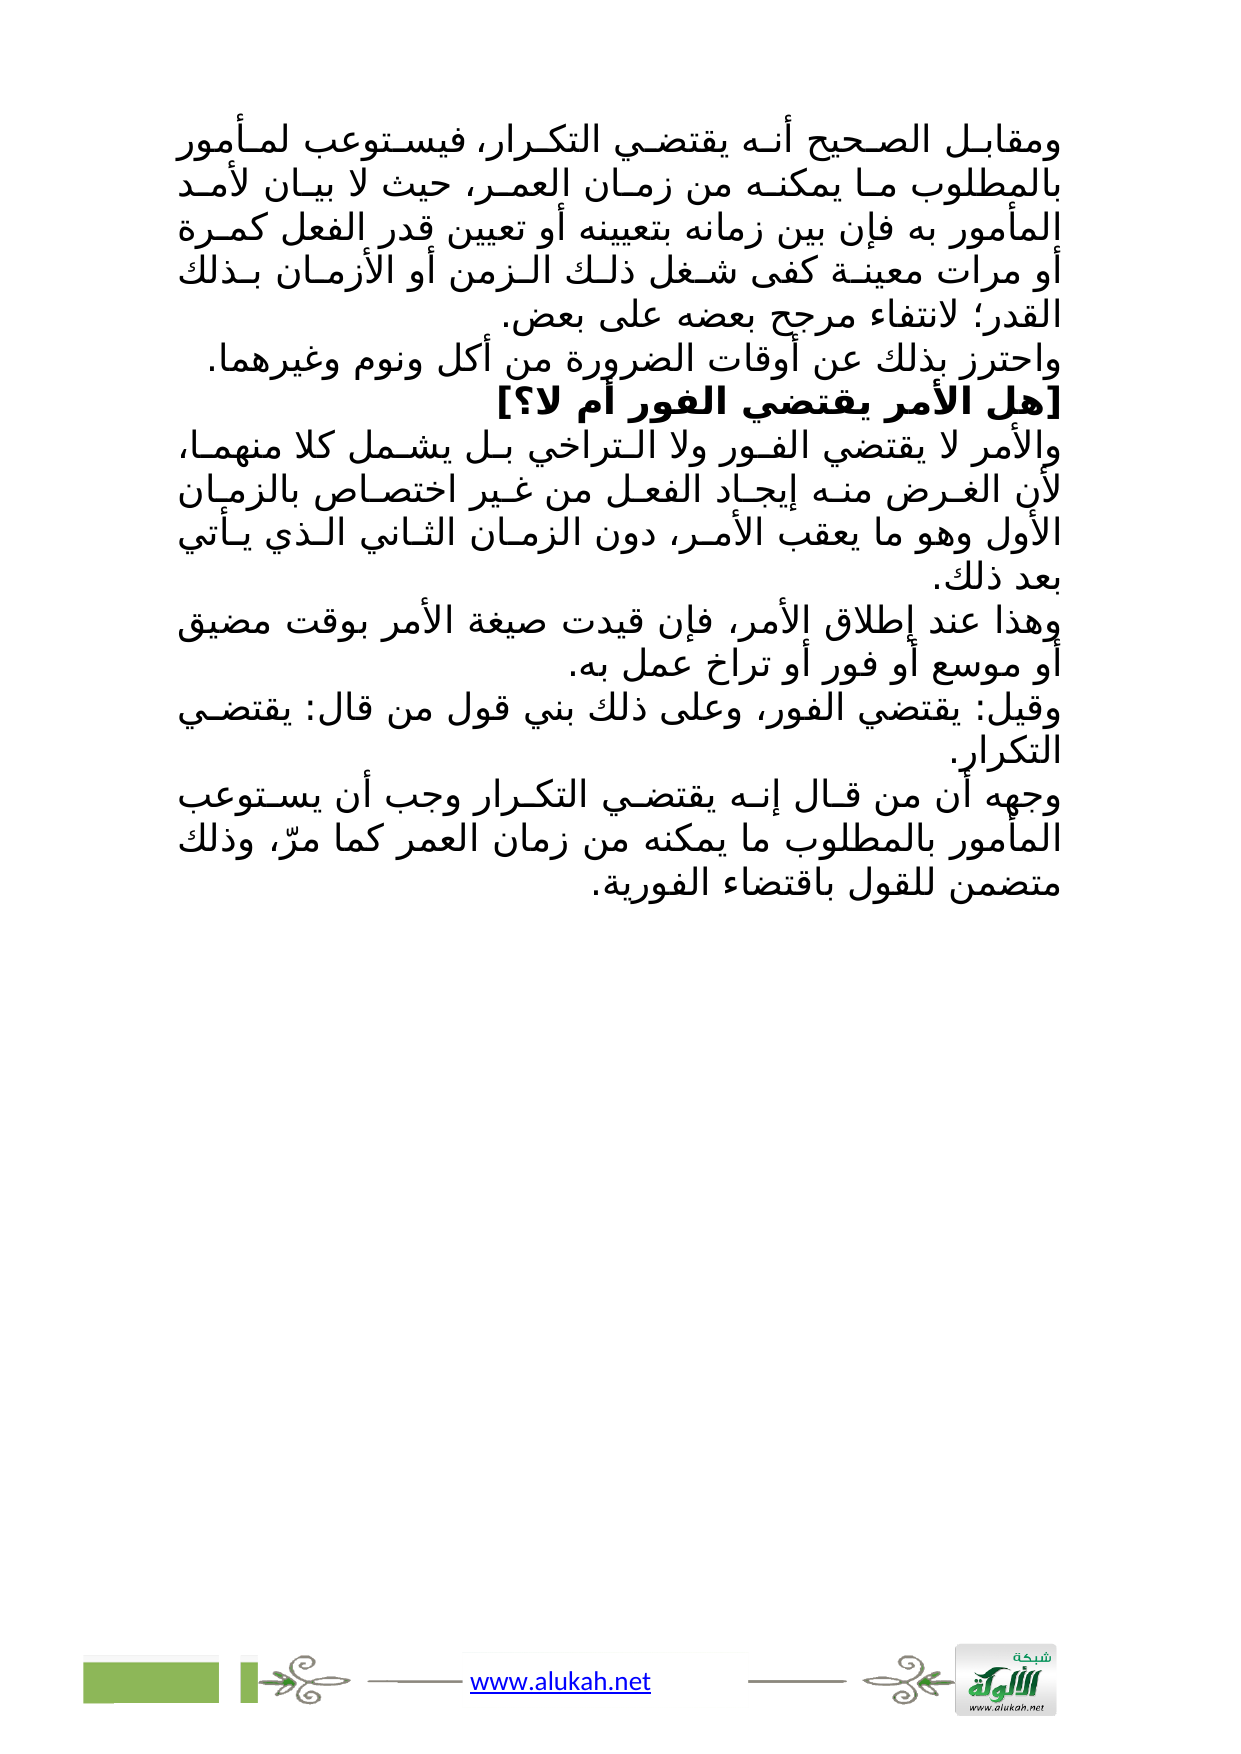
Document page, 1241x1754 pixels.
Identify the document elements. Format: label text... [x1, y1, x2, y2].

text والأمر لا يقتضي الفور ولا التراخي بل يشمل كلا منهما، لأن الغرض منه إيجاد الفعل من غير اختصاص بالزمان الأول وهو ما يعقب الأمر، دون الزمان الثاني الذي يأتي بعد ذلك. [177, 424, 1063, 598]
text [هل الأمر يقتضي الفور أم لا؟] [177, 380, 1063, 424]
text ومقابل الصحيح أنه يقتضي التكرار، فيستوعب لمأمور بالمطلوب ما يمكنه من زمان العمر، حيث لا بيان لأمد المأمور به فإن بين زمانه بتعيينه أو تعيين قدر الفعل كمرة أو مرات معينة كفى شغل ذلك الزمن أو الأزمان بذلك القدر؛ لانتفاء مرجح بعضه على بعض. [177, 118, 1063, 336]
picture [81, 1641, 1057, 1723]
text وجهه أن من قال إنه يقتضي التكرار وجب أن يستوعب المأمور بالمطلوب ما يمكنه من زمان العمر كما مرّ، وذلك متضمن للقول باقتضاء الفورية. [177, 773, 1063, 904]
text وقيل: يقتضي الفور، وعلى ذلك بني قول من قال: يقتضي التكرار. [177, 686, 1063, 773]
text وهذا عند إطلاق الأمر، فإن قيدت صيغة الأمر بوقت مضيق أو موسع أو فور أو تراخ عمل به. [177, 598, 1063, 686]
text واحترز بذلك عن أوقات الضرورة من أكل ونوم وغيرهما. [177, 336, 1063, 380]
